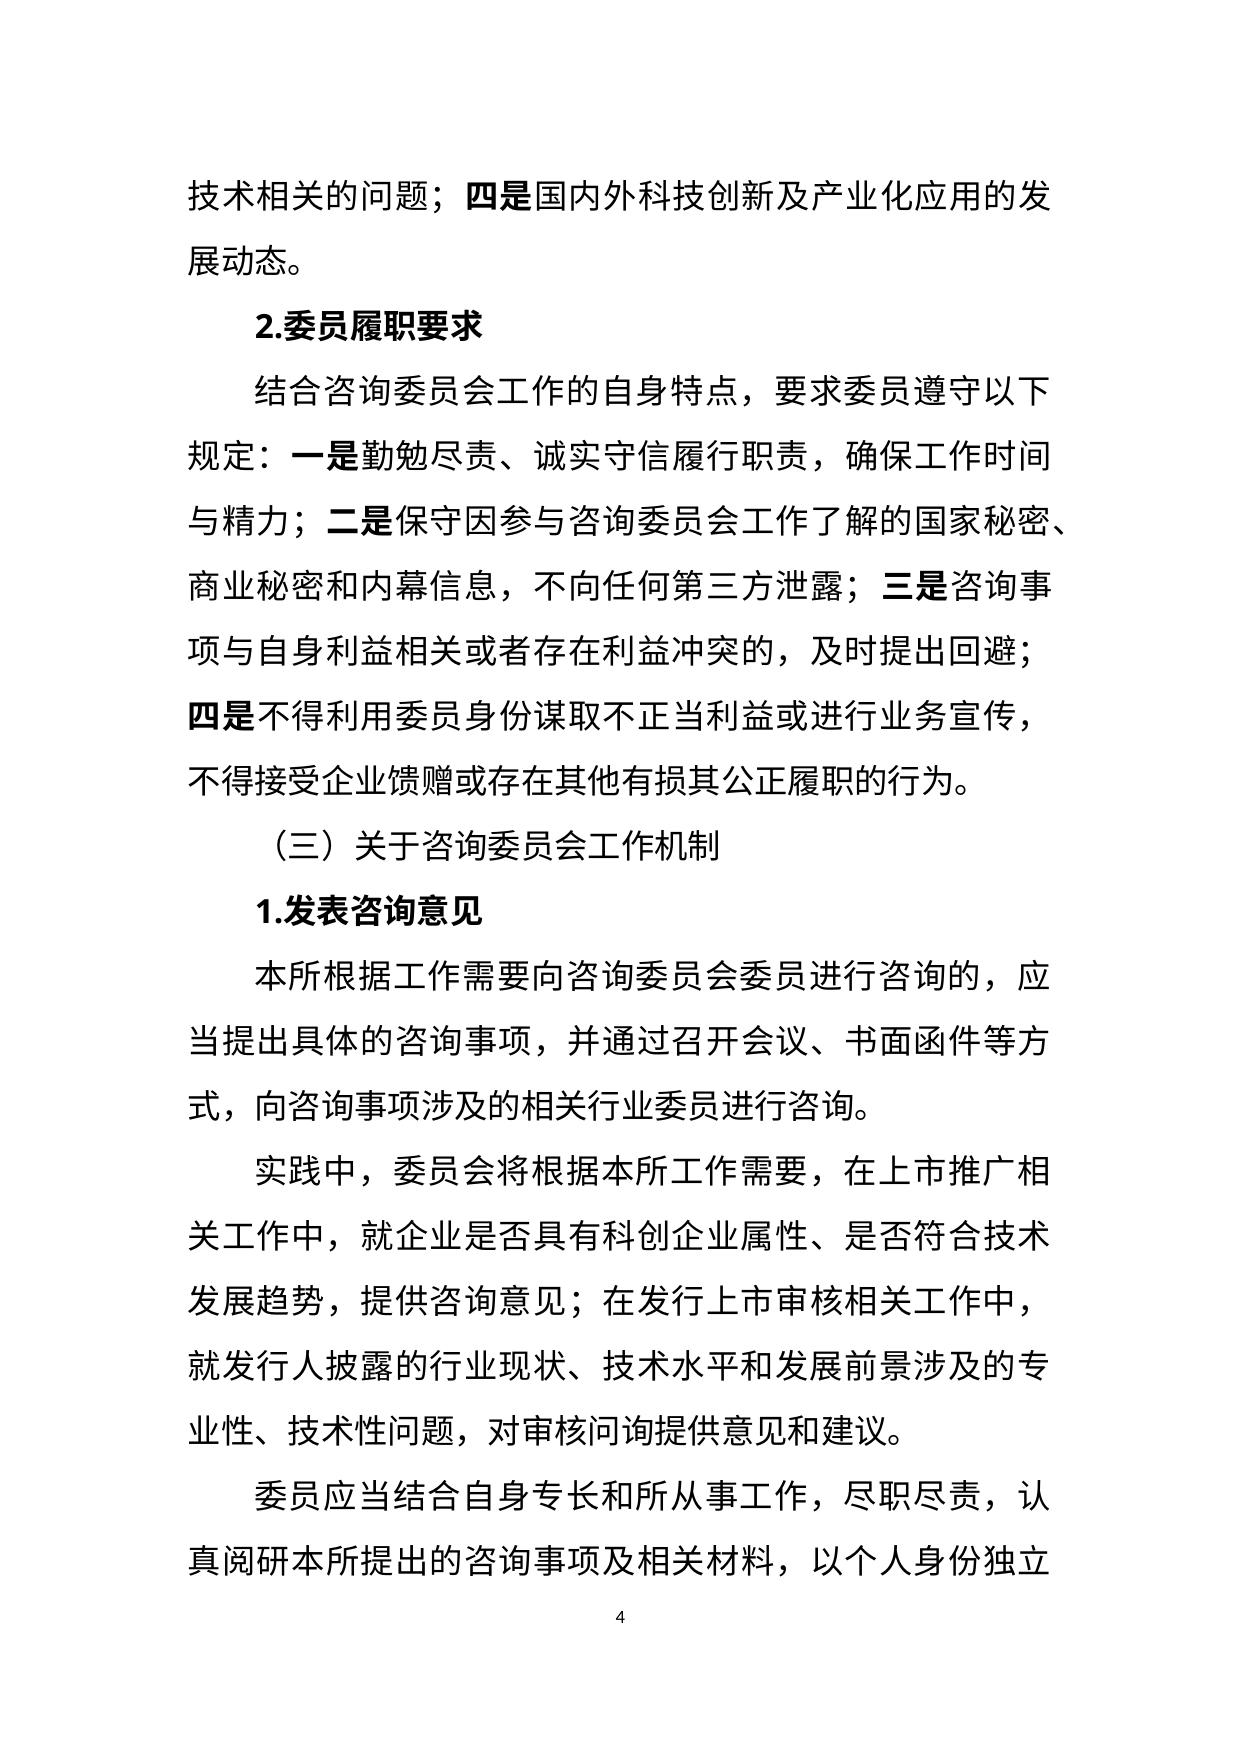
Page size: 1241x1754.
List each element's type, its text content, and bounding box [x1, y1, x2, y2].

text 2.委员履职要求 [187, 292, 1053, 357]
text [187, 1462, 1053, 1592]
text 实践中，委员会将根据本所工作需要，在上市推广相关工作中，就企业是否具有科创企业属性、是否符合技术发展趋势，提供咨询意见；在发行上市审核相关工作中，就发行人披露的行业现状、技术水平和发展前景涉及的专业性、技术性问题，对审核问询提供意见和建议。 [187, 1137, 1053, 1462]
text 1.发表咨询意见 [187, 877, 1053, 942]
text 本所根据工作需要向咨询委员会委员进行咨询的，应当提出具体的咨询事项，并通过召开会议、书面函件等方式，向咨询事项涉及的相关行业委员进行咨询。 [187, 942, 1053, 1137]
text 结合咨询委员会工作的自身特点，要求委员遵守以下规定：一是勤勉尽责、诚实守信履行职责，确保工作时间与精力；二是保守因参与咨询委员会工作了解的国家秘密、商业秘密和内幕信息，不向任何第三方泄露；三是咨询事项与自身利益相关或者存在利益冲突的，及时提出回避；四是不得利用委员身份谋取不正当利益或进行业务宣传，不得接受企业馈赠或存在其他有损其公正履职的行为。 [187, 357, 1053, 812]
text （三）关于咨询委员会工作机制 [187, 812, 1053, 877]
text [187, 162, 1053, 292]
